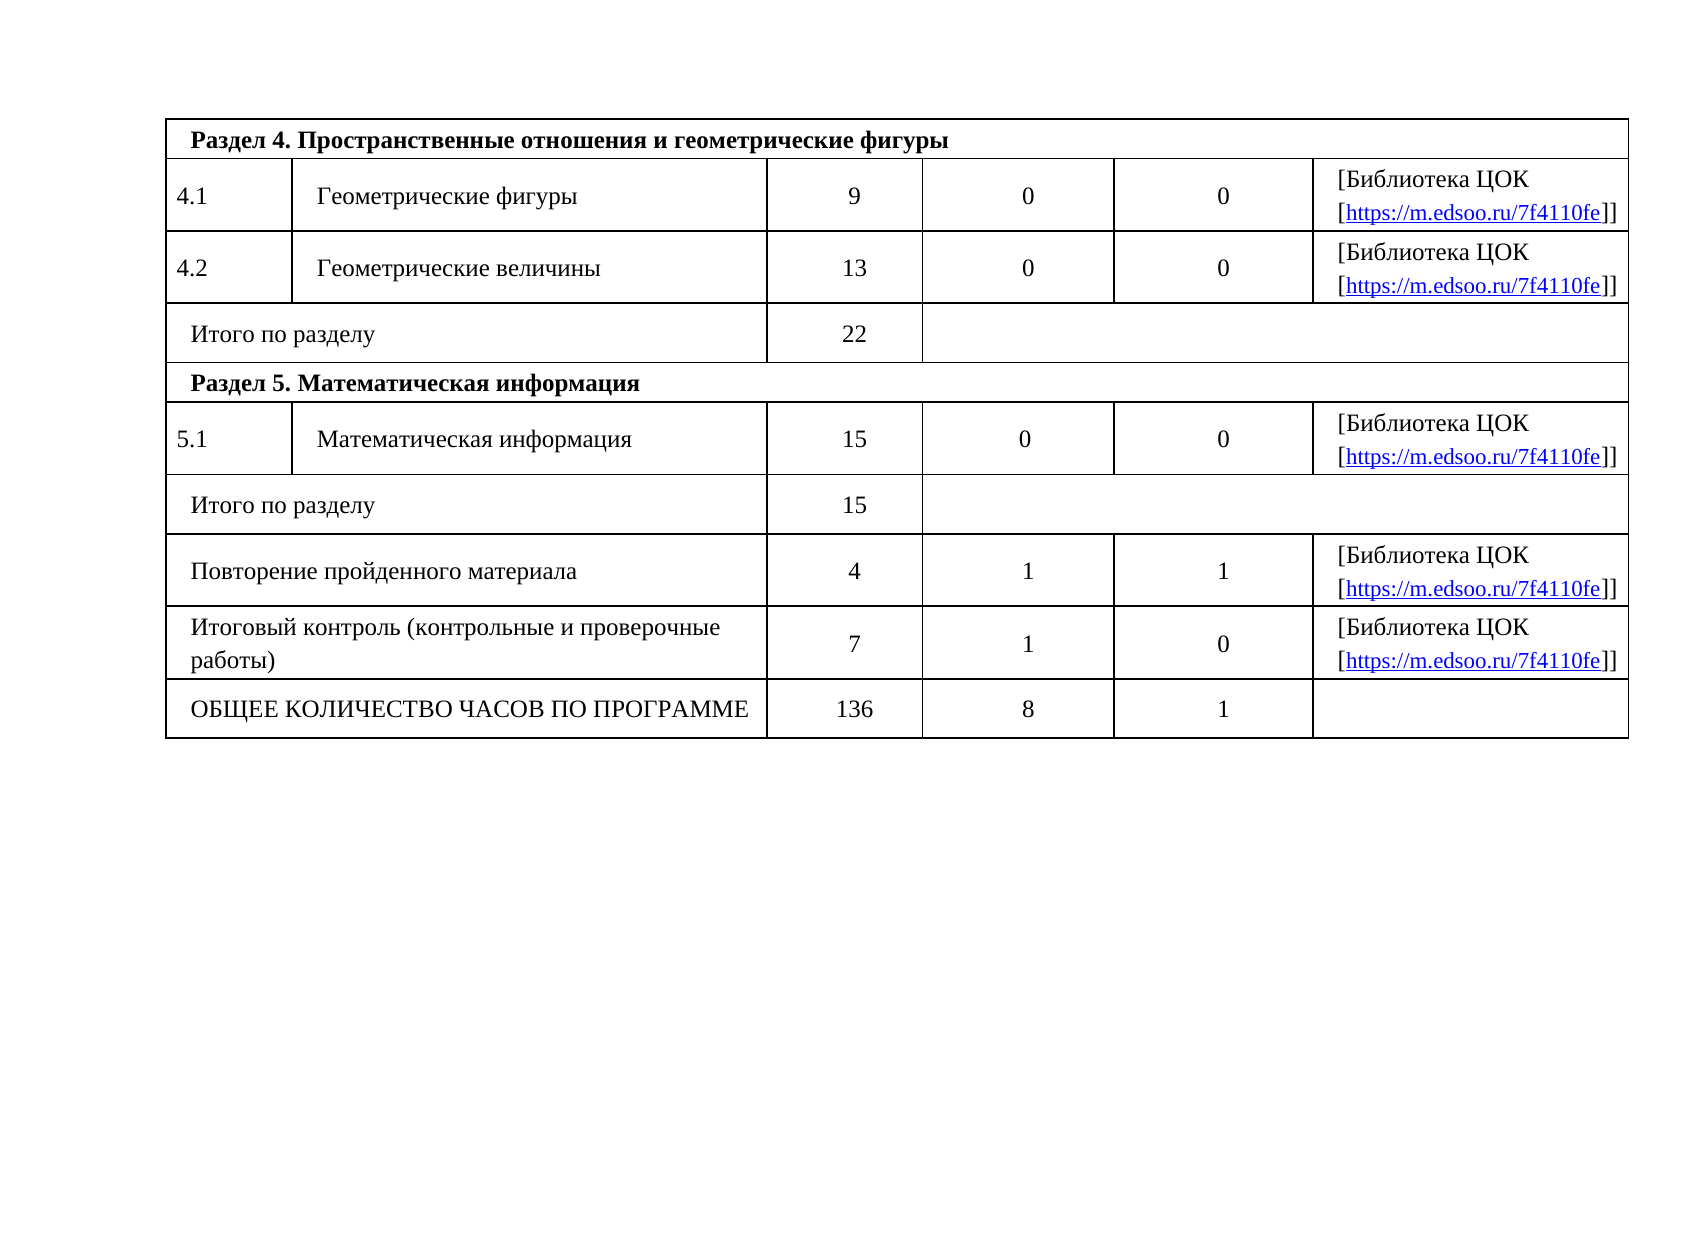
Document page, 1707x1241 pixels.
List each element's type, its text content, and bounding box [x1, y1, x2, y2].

table_cell Геометрические фигуры [293, 159, 766, 230]
table_cell 4.1 [167, 159, 291, 230]
table_cell 1 [923, 607, 1113, 678]
table_cell [923, 475, 1628, 533]
table_cell Раздел 5. Математическая информация [167, 363, 1628, 401]
table_cell Математическая информация [293, 403, 766, 473]
table_cell 0 [923, 232, 1113, 302]
table_cell 1 [1115, 535, 1312, 605]
table_cell [Библиотека ЦОК [https://m.edsoo.ru/7f4110fe]] [1314, 535, 1628, 605]
table_cell 0 [1115, 403, 1312, 473]
table_cell 7 [768, 607, 922, 678]
table_cell [923, 304, 1628, 362]
table_cell ОБЩЕЕ КОЛИЧЕСТВО ЧАСОВ ПО ПРОГРАММЕ [167, 680, 766, 737]
table_cell 4 [768, 535, 922, 605]
table_cell 1 [1115, 680, 1312, 737]
table_cell 0 [923, 403, 1113, 473]
table_cell Геометрические величины [293, 232, 766, 302]
table_cell 22 [768, 304, 922, 362]
table_cell Итоговый контроль (контрольные и проверочные работы) [167, 607, 766, 678]
table_cell 8 [923, 680, 1113, 737]
table_cell 9 [768, 159, 922, 230]
table_cell [Библиотека ЦОК [https://m.edsoo.ru/7f4110fe]] [1314, 607, 1628, 678]
table_cell 0 [1115, 607, 1312, 678]
table_cell 4.2 [167, 232, 291, 302]
table_cell [1314, 680, 1628, 737]
table_cell 0 [923, 159, 1113, 230]
table_cell 15 [768, 403, 922, 473]
table_cell Раздел 4. Пространственные отношения и геометрические фигуры [167, 120, 1628, 157]
table_cell 5.1 [167, 403, 291, 473]
table_cell [Библиотека ЦОК [https://m.edsoo.ru/7f4110fe]] [1314, 403, 1628, 473]
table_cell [1314, 232, 1628, 302]
table_cell 15 [768, 475, 922, 533]
table_cell 136 [768, 680, 922, 737]
table_cell 1 [923, 535, 1113, 605]
table_cell Итого по разделу [167, 475, 766, 533]
table_cell Повторение пройденного материала [167, 535, 766, 605]
table_cell 0 [1115, 232, 1312, 302]
table_cell Итого по разделу [167, 304, 766, 362]
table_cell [1314, 159, 1628, 230]
table_cell 0 [1115, 159, 1312, 230]
table_cell 13 [768, 232, 922, 302]
